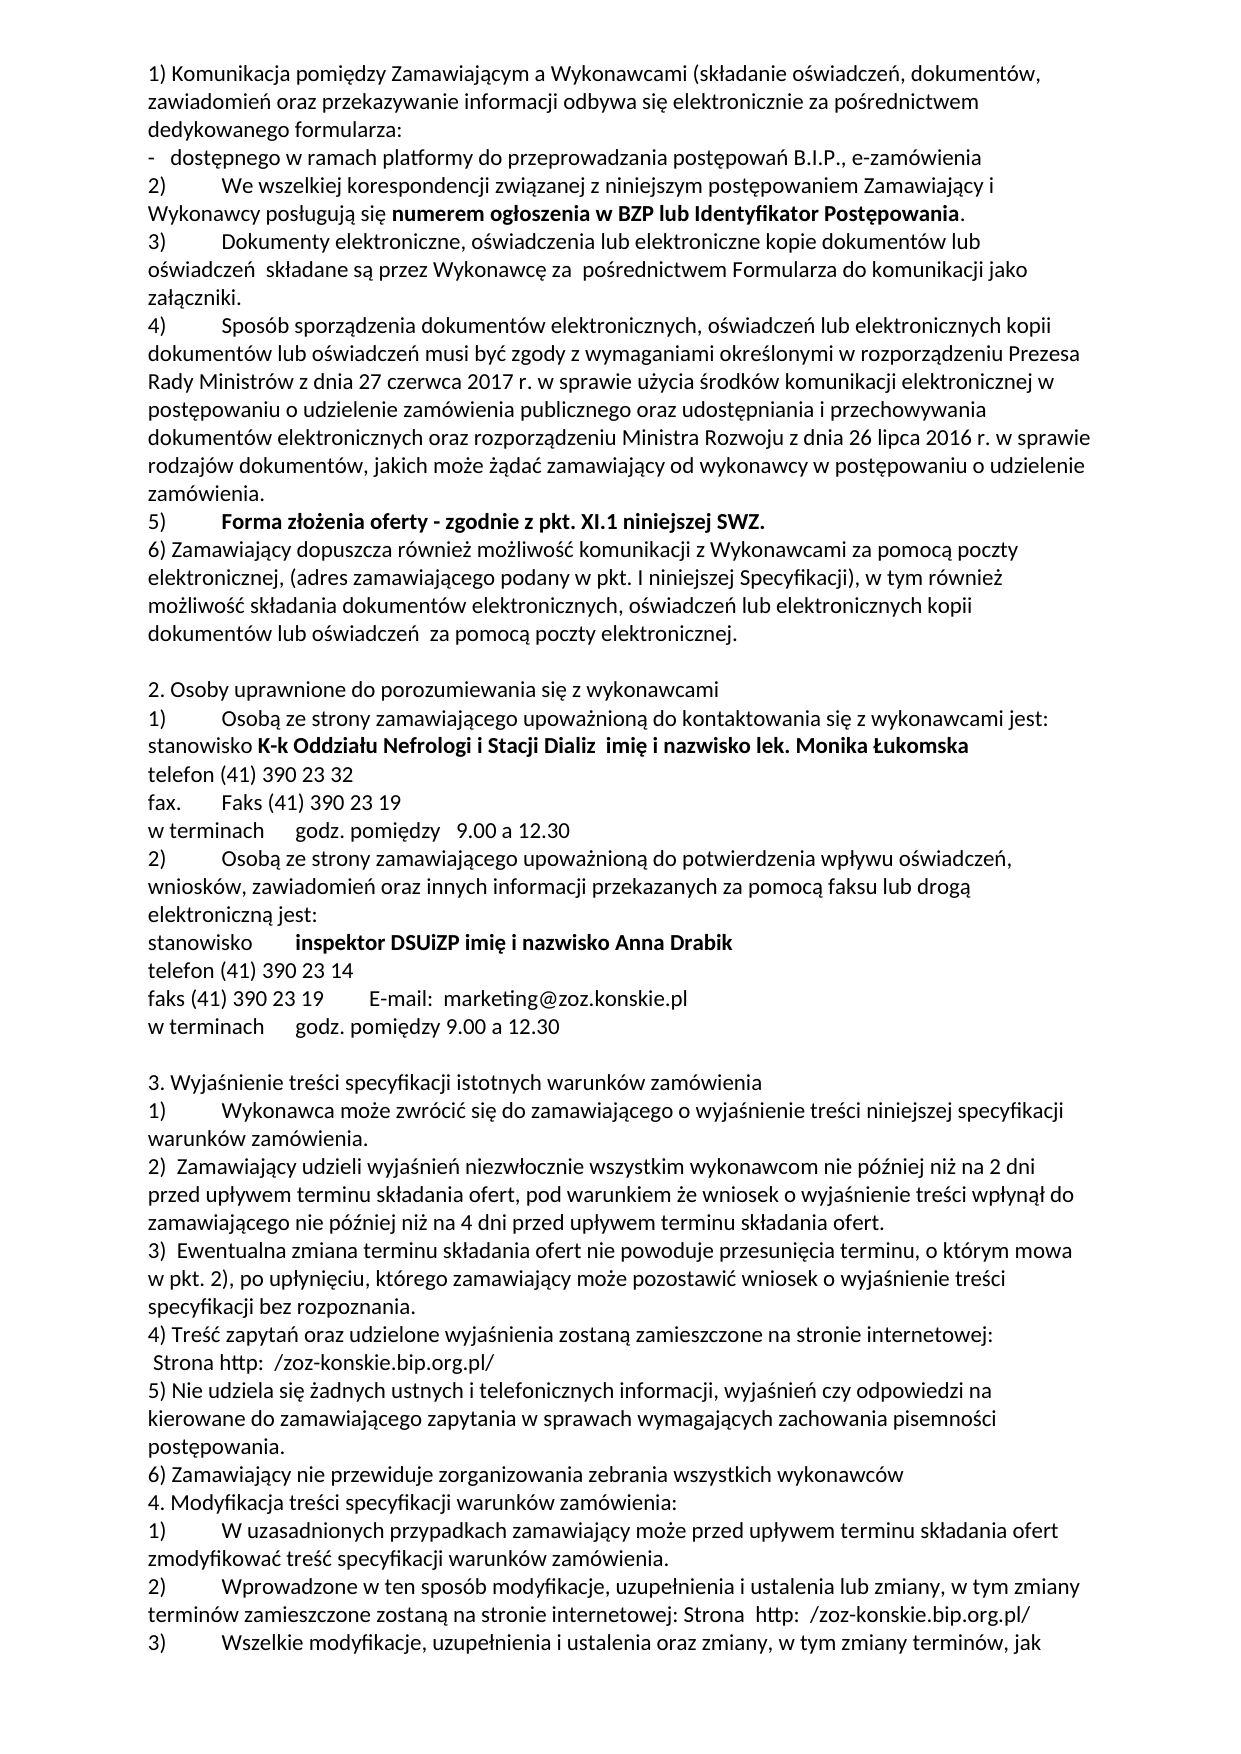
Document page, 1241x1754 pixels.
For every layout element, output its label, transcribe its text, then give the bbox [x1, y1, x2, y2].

text 1) Komunikacja pomiędzy Zamawiającym a Wykonawcami (składanie oświadczeń, dokumentów, zawiadomień oraz przekazywanie informacji odbywa się elektronicznie za pośrednictwem dedykowanego formularza: - dostępnego w ramach platformy do przeprowadzania postępowań B.I.P., e-zamówienia 2) We wszelkiej korespondencji związanej z niniejszym postępowaniem Zamawiający i Wykonawcy posługują się numerem ogłoszenia w BZP lub Identyfikator Postępowania. 3) Dokumenty elektroniczne, oświadczenia lub elektroniczne kopie dokumentów lub oświadczeń składane są przez Wykonawcę za pośrednictwem Formularza do komunikacji jako załączniki. 4) Sposób sporządzenia dokumentów elektronicznych, oświadczeń lub elektronicznych kopii dokumentów lub oświadczeń musi być zgody z wymaganiami określonymi w rozporządzeniu Prezesa Rady Ministrów z dnia 27 czerwca 2017 r. w sprawie użycia środków komunikacji elektronicznej w postępowaniu o udzielenie zamówienia publicznego oraz udostępniania i przechowywania dokumentów elektronicznych oraz rozporządzeniu Ministra Rozwoju z dnia 26 lipca 2016 r. w sprawie rodzajów dokumentów, jakich może żądać zamawiający od wykonawcy w postępowaniu o udzielenie zamówienia. 5) Forma złożenia oferty - zgodnie z pkt. XI.1 niniejszej SWZ. 6) Zamawiający dopuszcza również możliwość komunikacji z Wykonawcami za pomocą poczty elektronicznej, (adres zamawiającego podany w pkt. I niniejszej Specyfikacji), w tym również możliwość składania dokumentów elektronicznych, oświadczeń lub elektronicznych kopii dokumentów lub oświadczeń za pomocą poczty elektronicznej. 2. Osoby uprawnione do porozumiewania się z wykonawcami 1) Osobą ze strony zamawiającego upoważnioną do kontaktowania się z wykonawcami jest: stanowisko K-k Oddziału Nefrologi i Stacji Dializ imię i nazwisko lek. Monika Łukomska telefon (41) 390 23 32 fax. Faks (41) 390 23 19 w terminach godz. pomiędzy 9.00 a 12.30 2) Osobą ze strony zamawiającego upoważnioną do potwierdzenia wpływu oświadczeń, wniosków, zawiadomień oraz innych informacji przekazanych za pomocą faksu lub drogą elektroniczną jest: stanowisko inspektor DSUiZP imię i nazwisko Anna Drabik telefon (41) 390 23 14 faks (41) 390 23 19 E-mail: marketing@zoz.konskie.pl w terminach godz. pomiędzy 9.00 a 12.30 3. Wyjaśnienie treści specyfikacji istotnych warunków zamówienia 1) Wykonawca może zwrócić się do zamawiającego o wyjaśnienie treści niniejszej specyfikacji warunków zamówienia. 2) Zamawiający udzieli wyjaśnień niezwłocznie wszystkim wykonawcom nie później niż na 2 dni przed upływem terminu składania ofert, pod warunkiem że wniosek o wyjaśnienie treści wpłynął do zamawiającego nie później niż na 4 dni przed upływem terminu składania ofert. 3) Ewentualna zmiana terminu składania ofert nie powoduje przesunięcia terminu, o którym mowa w pkt. 2), po upłynięciu, którego zamawiający może pozostawić wniosek o wyjaśnienie treści specyfikacji bez rozpoznania. 4) Treść zapytań oraz udzielone wyjaśnienia zostaną zamieszczone na stronie internetowej: [148, 59, 1093, 1348]
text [148, 1376, 1093, 1656]
text Strona http: /zoz-konskie.bip.org.pl/ [148, 1348, 1093, 1376]
